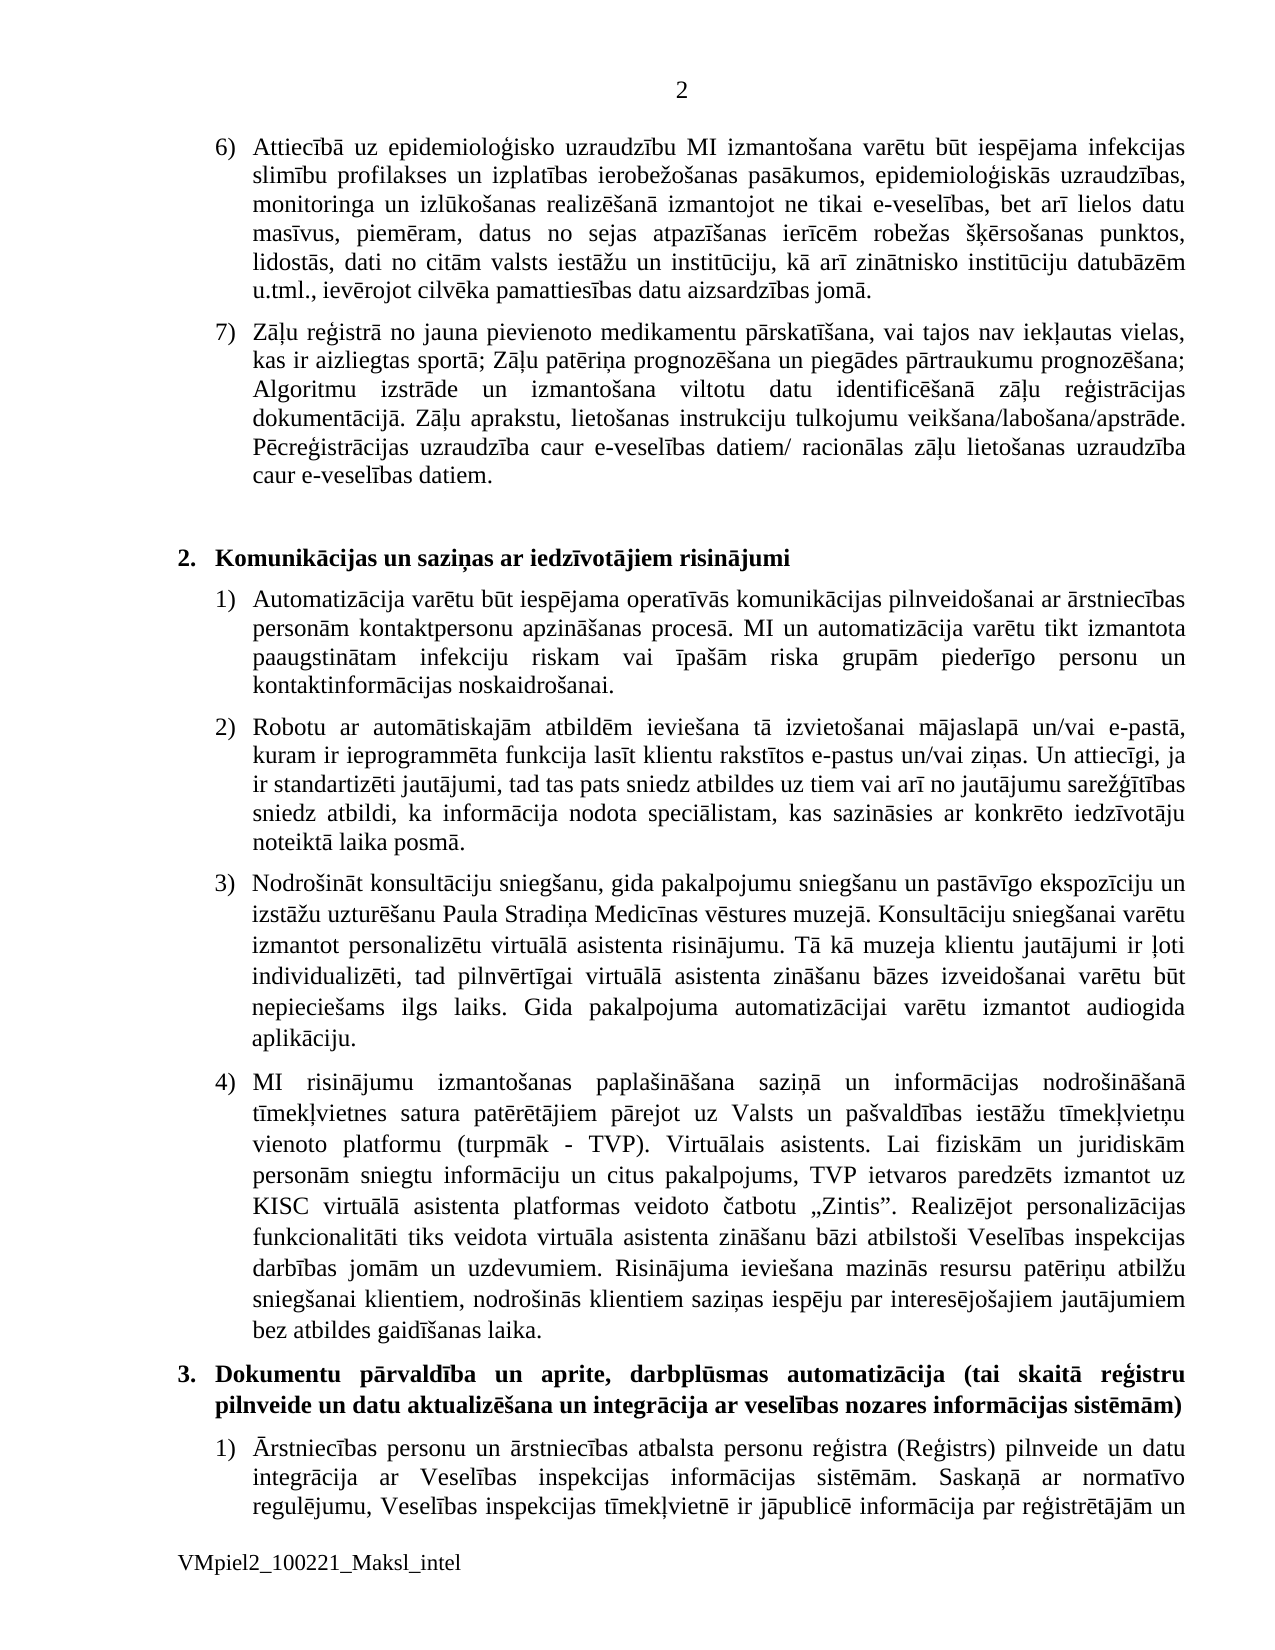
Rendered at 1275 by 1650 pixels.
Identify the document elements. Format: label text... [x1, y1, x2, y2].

list Robotu ar automātiskajām atbildēm ieviešana tā izvietošanai mājaslapā un/vai e-pastā, kuram ir ieprogrammēta funkcija lasīt klientu rakstītos e-pastus un/vai ziņas. Un attiecīgi, ja ir standartizēti jautājumi, tad tas pats sniedz atbildes uz tiem vai arī no jautājumu sarežģītības sniedz atbildi, ka informācija nodota speciālistam, kas sazināsies ar konkrēto iedzīvotāju noteiktā laika posmā. [215, 712, 1186, 856]
list Dokumentu pārvaldība un aprite, darbplūsmas automatizācija (tai skaitā reģistru pilnveide un datu aktualizēšana un integrācija ar veselības nozares informācijas sistēmām) [177, 1359, 1186, 1418]
list Attiecībā uz epidemioloģisko uzraudzību MI izmantošana varētu būt iespējama infekcijas slimību profilakses un izplatības ierobežošanas pasākumos, epidemioloģiskās uzraudzības, monitoringa un izlūkošanas realizēšanā izmantojot ne tikai e-veselības, bet arī lielos datu masīvus, piemēram, datus no sejas atpazīšanas ierīcēm robežas šķērsošanas punktos, lidostās, dati no citām valsts iestāžu un institūciju, kā arī zinātnisko institūciju datubāzēm u.tml., ievērojot cilvēka pamattiesības datu aizsardzības jomā. [215, 132, 1186, 304]
list Nodrošināt konsultāciju sniegšanu, gida pakalpojumu sniegšanu un pastāvīgo ekspozīciju un izstāžu uzturēšanu Paula Stradiņa Medicīnas vēstures muzejā. Konsultāciju sniegšanai varētu izmantot personalizētu virtuālā asistenta risinājumu. Tā kā muzeja klientu jautājumi ir ļoti individualizēti, tad pilnvērtīgai virtuālā asistenta zināšanu bāzes izveidošanai varētu būt nepieciešams ilgs laiks. Gida pakalpojuma automatizācijai varētu izmantot audiogida aplikāciju. [214, 868, 1186, 1052]
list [215, 1433, 1186, 1519]
list MI risinājumu izmantošanas paplašināšana saziņā un informācijas nodrošināšanā tīmekļvietnes satura patērētājiem pārejot uz Valsts un pašvaldības iestāžu tīmekļvietņu vienoto platformu (turpmāk - TVP). Virtuālais asistents. Lai fiziskām un juridiskām personām sniegtu informāciju un citus pakalpojums, TVP ietvaros paredzēts izmantot uz KISC virtuālā asistenta platformas veidoto čatbotu „Zintis”. Realizējot personalizācijas funkcionalitāti tiks veidota virtuāla asistenta zināšanu bāzi atbilstoši Veselības inspekcijas darbības jomām un uzdevumiem. Risinājuma ieviešana mazinās resursu patēriņu atbilžu sniegšanai klientiem, nodrošinās klientiem saziņas iespēju par interesējošajiem jautājumiem bez atbildes gaidīšanas laika. [215, 1067, 1186, 1344]
list Komunikācijas un saziņas ar iedzīvotājiem risinājumi [177, 543, 1186, 572]
list Automatizācija varētu būt iespējama operatīvās komunikācijas pilnveidošanai ar ārstniecības personām kontaktpersonu apzināšanas procesā. MI un automatizācija varētu tikt izmantota paaugstinātam infekciju riskam vai īpašām riska grupām piederīgo personu un kontaktinformācijas noskaidrošanai. [215, 584, 1186, 699]
list Zāļu reģistrā no jauna pievienoto medikamentu pārskatīšana, vai tajos nav iekļautas vielas, kas ir aizliegtas sportā; Zāļu patēriņa prognozēšana un piegādes pārtraukumu prognozēšana; Algoritmu izstrāde un izmantošana viltotu datu identificēšanā zāļu reģistrācijas dokumentācijā. Zāļu aprakstu, lietošanas instrukciju tulkojumu veikšana/labošana/apstrāde. Pēcreģistrācijas uzraudzība caur e-veselības datiem/ racionālas zāļu lietošanas uzraudzība caur e-veselības datiem. [215, 317, 1186, 489]
